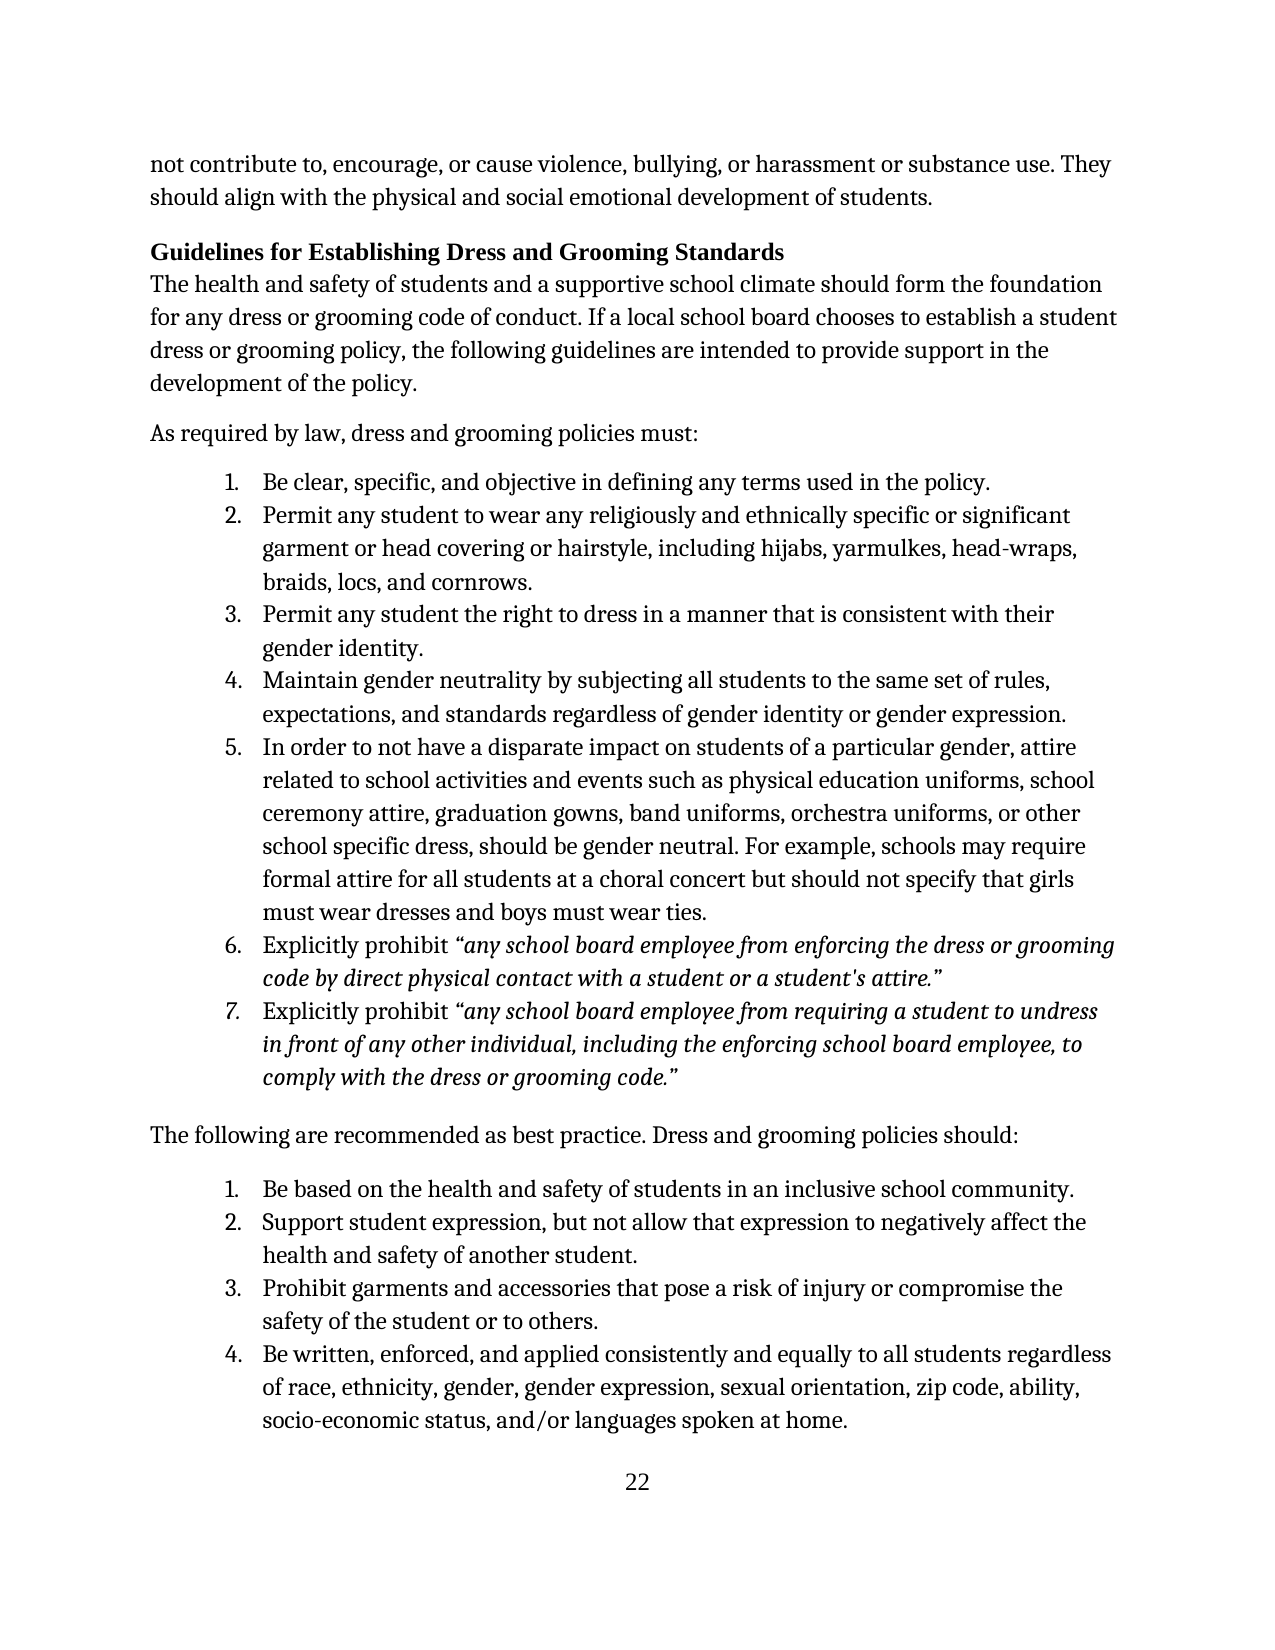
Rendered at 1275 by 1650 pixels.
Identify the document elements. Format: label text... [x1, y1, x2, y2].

list Be based on the health and safety of students in an inclusive school community. [225, 1174, 1125, 1203]
list Be written, enforced, and applied consistently and equally to all students regardless of race, ethnicity, gender, gender expression, sexual orientation, zip code, ability, socio-economic status, and/or languages spoken at home. [225, 1340, 1125, 1434]
text As required by law, dress and grooming policies must: [150, 419, 1125, 447]
list Maintain gender neutrality by subjecting all students to the same set of rules, expectations, and standards regardless of gender identity or gender expression. [225, 666, 1125, 728]
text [150, 150, 1125, 212]
list Explicitly prohibit “any school board employee from enforcing the dress or grooming code by direct physical contact with a student or a student's attire.” [225, 931, 1125, 992]
text The health and safety of students and a supportive school climate should form the foundation for any dress or grooming code of conduct. If a local school board chooses to establish a student dress or grooming policy, the following guidelines are intended to provide support in the development of the policy. [150, 270, 1125, 398]
list Support student expression, but not allow that expression to negatively affect the health and safety of another student. [225, 1208, 1125, 1269]
list In order to not have a disparate impact on students of a particular gender, attire related to school activities and events such as physical education uniforms, school ceremony attire, graduation gowns, band uniforms, orchestra uniforms, or other school specific dress, should be gender neutral. For example, schools may require formal attire for all students at a choral concert but should not specify that girls must wear dresses and boys must wear ties. [225, 732, 1125, 926]
text The following are recommended as best practice. Dress and grooming policies should: [150, 1121, 1125, 1149]
list Prohibit garments and accessories that pose a risk of injury or compromise the safety of the student or to others. [225, 1274, 1125, 1335]
list Explicitly prohibit “any school board employee from requiring a student to undress in front of any other individual, including the enforcing school board employee, to comply with the dress or grooming code.” [225, 997, 1125, 1091]
subtitle Guidelines for Establishing Dress and Grooming Standards [150, 237, 1125, 266]
list Permit any student to wear any religiously and ethnically specific or significant garment or head covering or hairstyle, including hijabs, yarmulkes, head-wraps, braids, locs, and cornrows. [225, 501, 1125, 596]
list Permit any student the right to dress in a manner that is consistent with their gender identity. [225, 600, 1125, 662]
list Be clear, specific, and objective in defining any terms used in the policy. [225, 468, 1125, 497]
